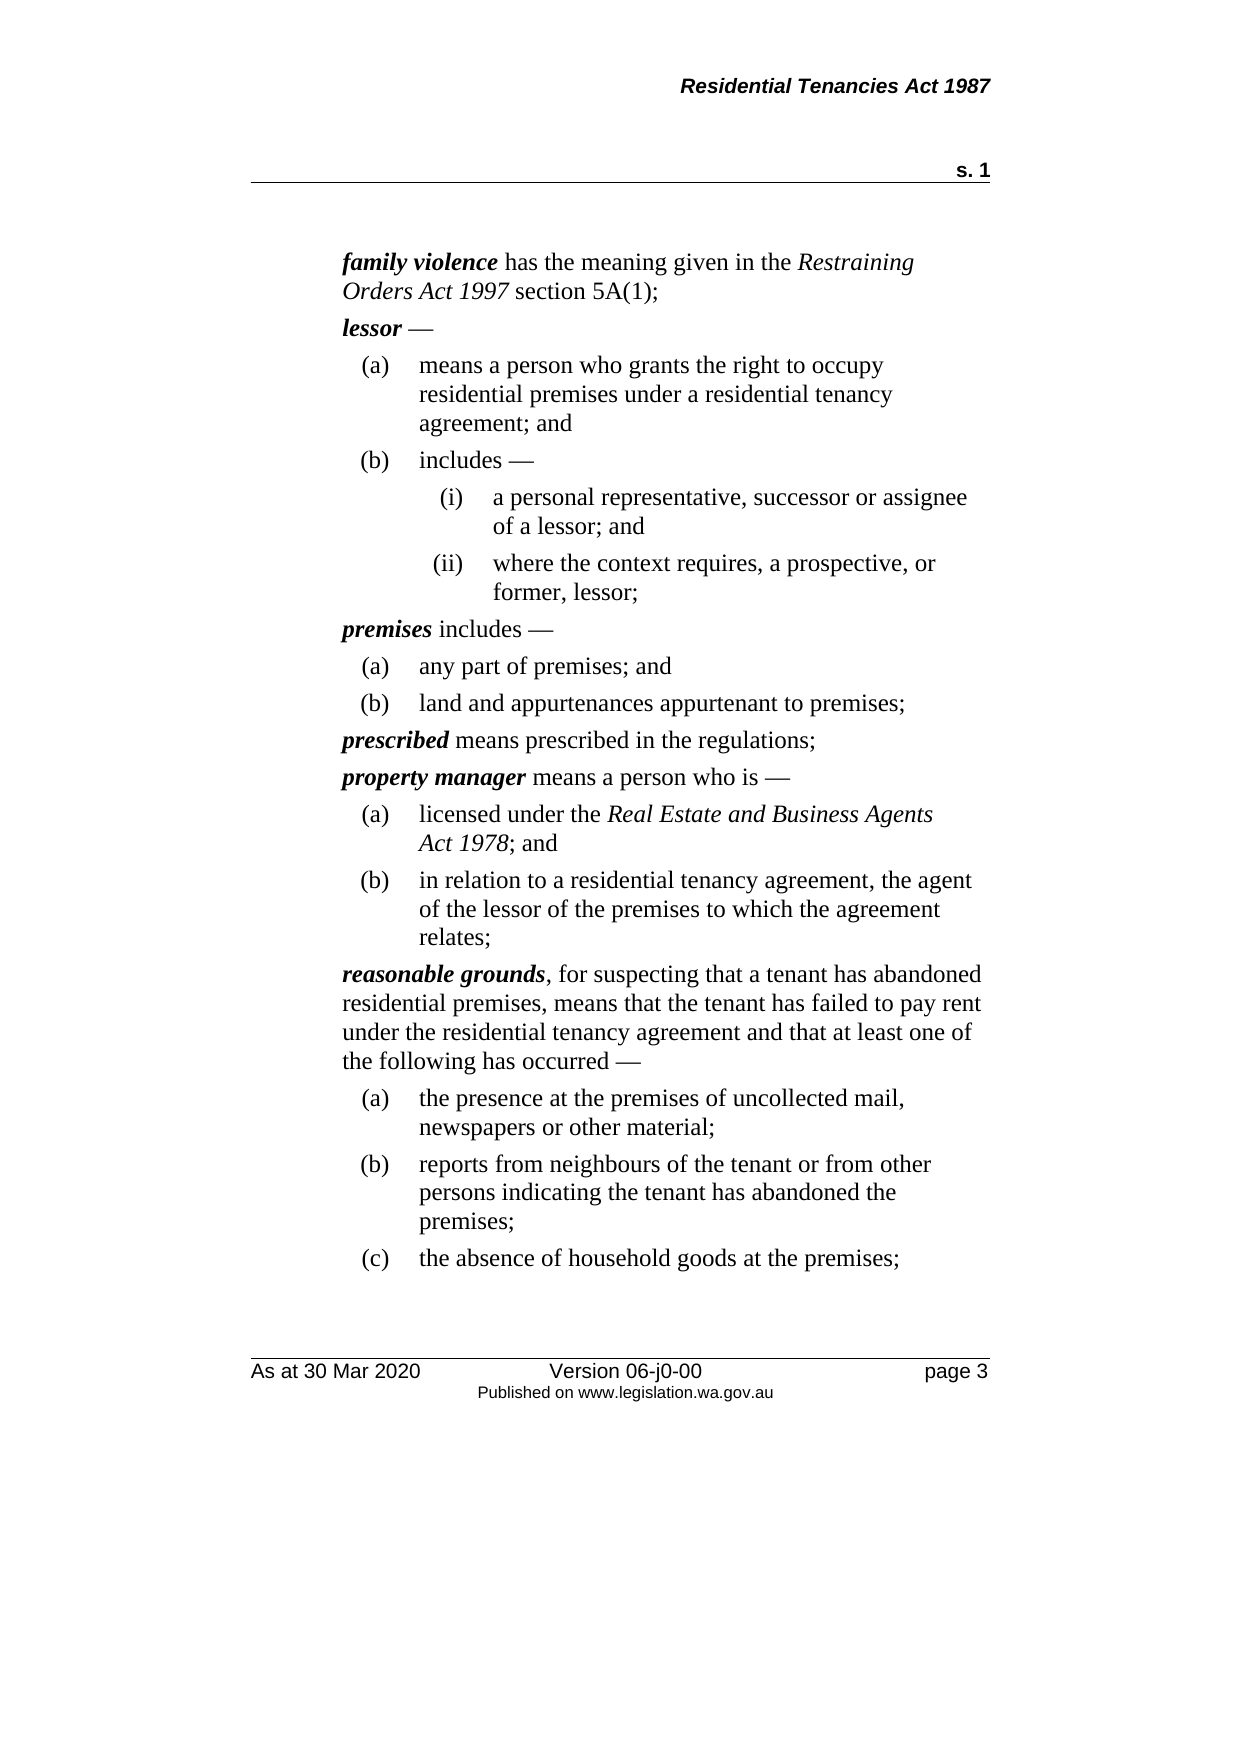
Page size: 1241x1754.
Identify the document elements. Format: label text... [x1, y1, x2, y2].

text (b) includes — [251, 445, 990, 474]
text (a) any part of premises; and [251, 651, 990, 679]
text lessor — [251, 313, 990, 342]
text (b) reports from neighbours of the tenant or from other persons indicating the tenant has abandoned the premises; [251, 1149, 990, 1235]
text property manager means a person who is — [251, 762, 990, 791]
text (i) a personal representative, successor or assignee of a lessor; and [251, 482, 990, 539]
text (a) licensed under the Real Estate and Business Agents Act 1978; and [251, 799, 990, 857]
text (b) in relation to a residential tenancy agreement, the agent of the lessor of the premises to which the agreement relates; [251, 865, 990, 951]
text premises includes — [251, 614, 990, 642]
text (c) the absence of household goods at the premises; [251, 1243, 990, 1272]
text reasonable grounds, for suspecting that a tenant has abandoned residential premises, means that the tenant has failed to pay rent under the residential tenancy agreement and that at least one of the following has occurred — [251, 959, 990, 1074]
text (ii) where the context requires, a prospective, or former, lessor; [251, 548, 990, 605]
text (b) land and appurtenances appurtenant to premises; [251, 688, 990, 717]
text (a) means a person who grants the right to occupy residential premises under a residential tenancy agreement; and [251, 350, 990, 437]
text family violence has the meaning given in the Restraining Orders Act 1997 section 5A(1); [251, 247, 990, 305]
text (a) the presence at the premises of uncollected mail, newspapers or other material; [251, 1083, 990, 1140]
text prescribed means prescribed in the regulations; [251, 725, 990, 754]
